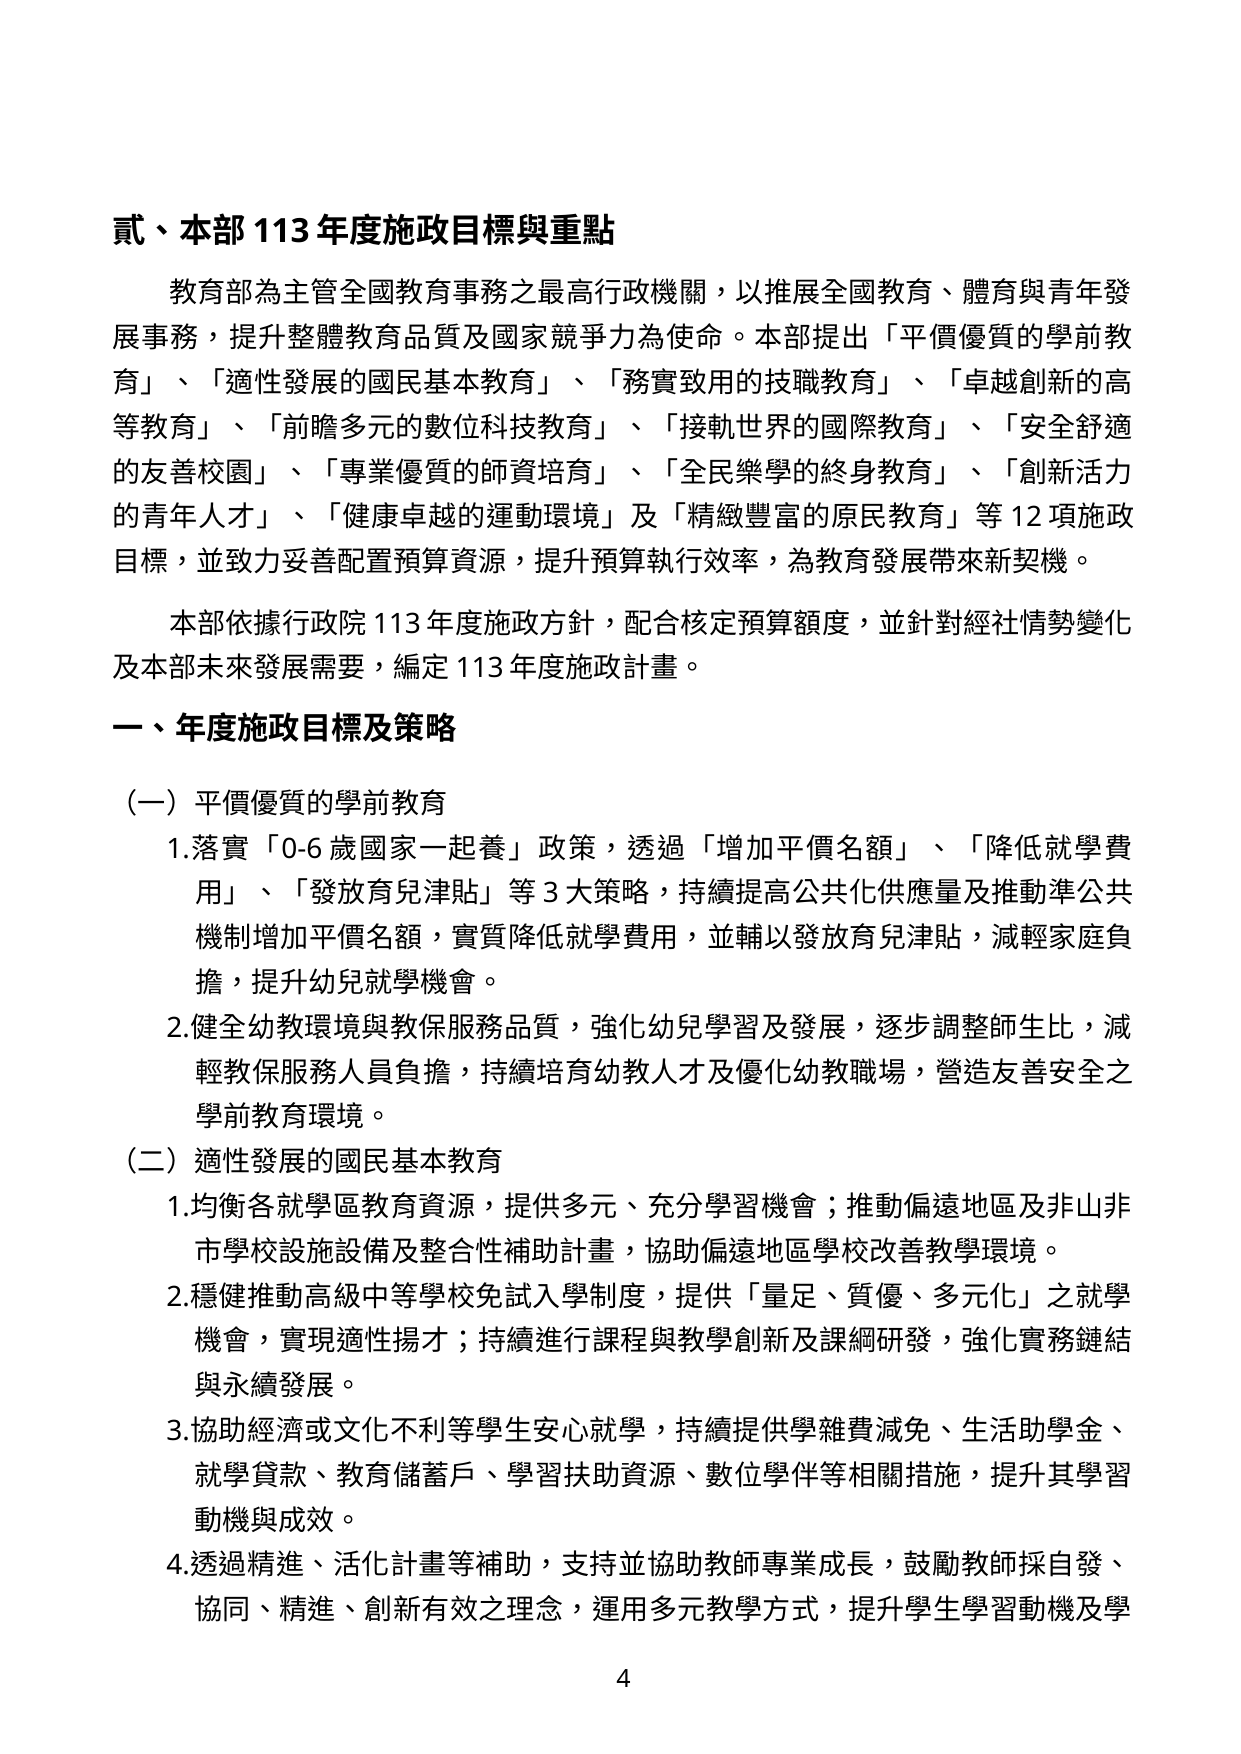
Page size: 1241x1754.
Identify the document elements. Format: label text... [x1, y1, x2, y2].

text 3.協助經濟或文化不利等學生安心就學，持續提供學雜費減免、生活助學金、就學貸款、教育儲蓄戶、學習扶助資源、數位學伴等相關措施，提升其學習動機與成效。 [166, 1404, 1134, 1539]
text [166, 1539, 1134, 1628]
text 2.健全幼教環境與教保服務品質，強化幼兒學習及發展，逐步調整師生比，減輕教保服務人員負擔，持續培育幼教人才及優化幼教職場，營造友善安全之學前教育環境。 [166, 1001, 1134, 1136]
text 貳、本部113年度施政目標與重點 [112, 213, 1134, 250]
text 一、年度施政目標及策略 [112, 703, 1134, 748]
text 2.穩健推動高級中等學校免試入學制度，提供「量足、質優、多元化」之就學機會，實現適性揚才；持續進行課程與教學創新及課綱研發，強化實務鏈結與永續發展。 [166, 1270, 1134, 1404]
text 本部依據行政院113年度施政方針，配合核定預算額度，並針對經社情勢變化及本部未來發展需要，編定113年度施政計畫。 [112, 597, 1134, 687]
text （二）適性發展的國民基本教育 [109, 1136, 1134, 1181]
text （一）平價優質的學前教育 [109, 777, 1134, 822]
text 1.均衡各就學區教育資源，提供多元、充分學習機會；推動偏遠地區及非山非市學校設施設備及整合性補助計畫，協助偏遠地區學校改善教學環境。 [166, 1181, 1134, 1270]
text 1.落實「0-6歲國家一起養」政策，透過「增加平價名額」、「降低就學費用」、「發放育兒津貼」等3大策略，持續提高公共化供應量及推動準公共機制增加平價名額，實質降低就學費用，並輔以發放育兒津貼，減輕家庭負擔，提升幼兒就學機會。 [166, 822, 1134, 1001]
text 教育部為主管全國教育事務之最高行政機關，以推展全國教育、體育與青年發展事務，提升整體教育品質及國家競爭力為使命。本部提出「平價優質的學前教育」、「適性發展的國民基本教育」、「務實致用的技職教育」、「卓越創新的高等教育」、「前瞻多元的數位科技教育」、「接軌世界的國際教育」、「安全舒適的友善校園」、「專業優質的師資培育」、「全民樂學的終身教育」、「創新活力的青年人才」、「健康卓越的運動環境」及「精緻豐富的原民教育」等12項施政目標，並致力妥善配置預算資源，提升預算執行效率，為教育發展帶來新契機。 [112, 267, 1134, 581]
